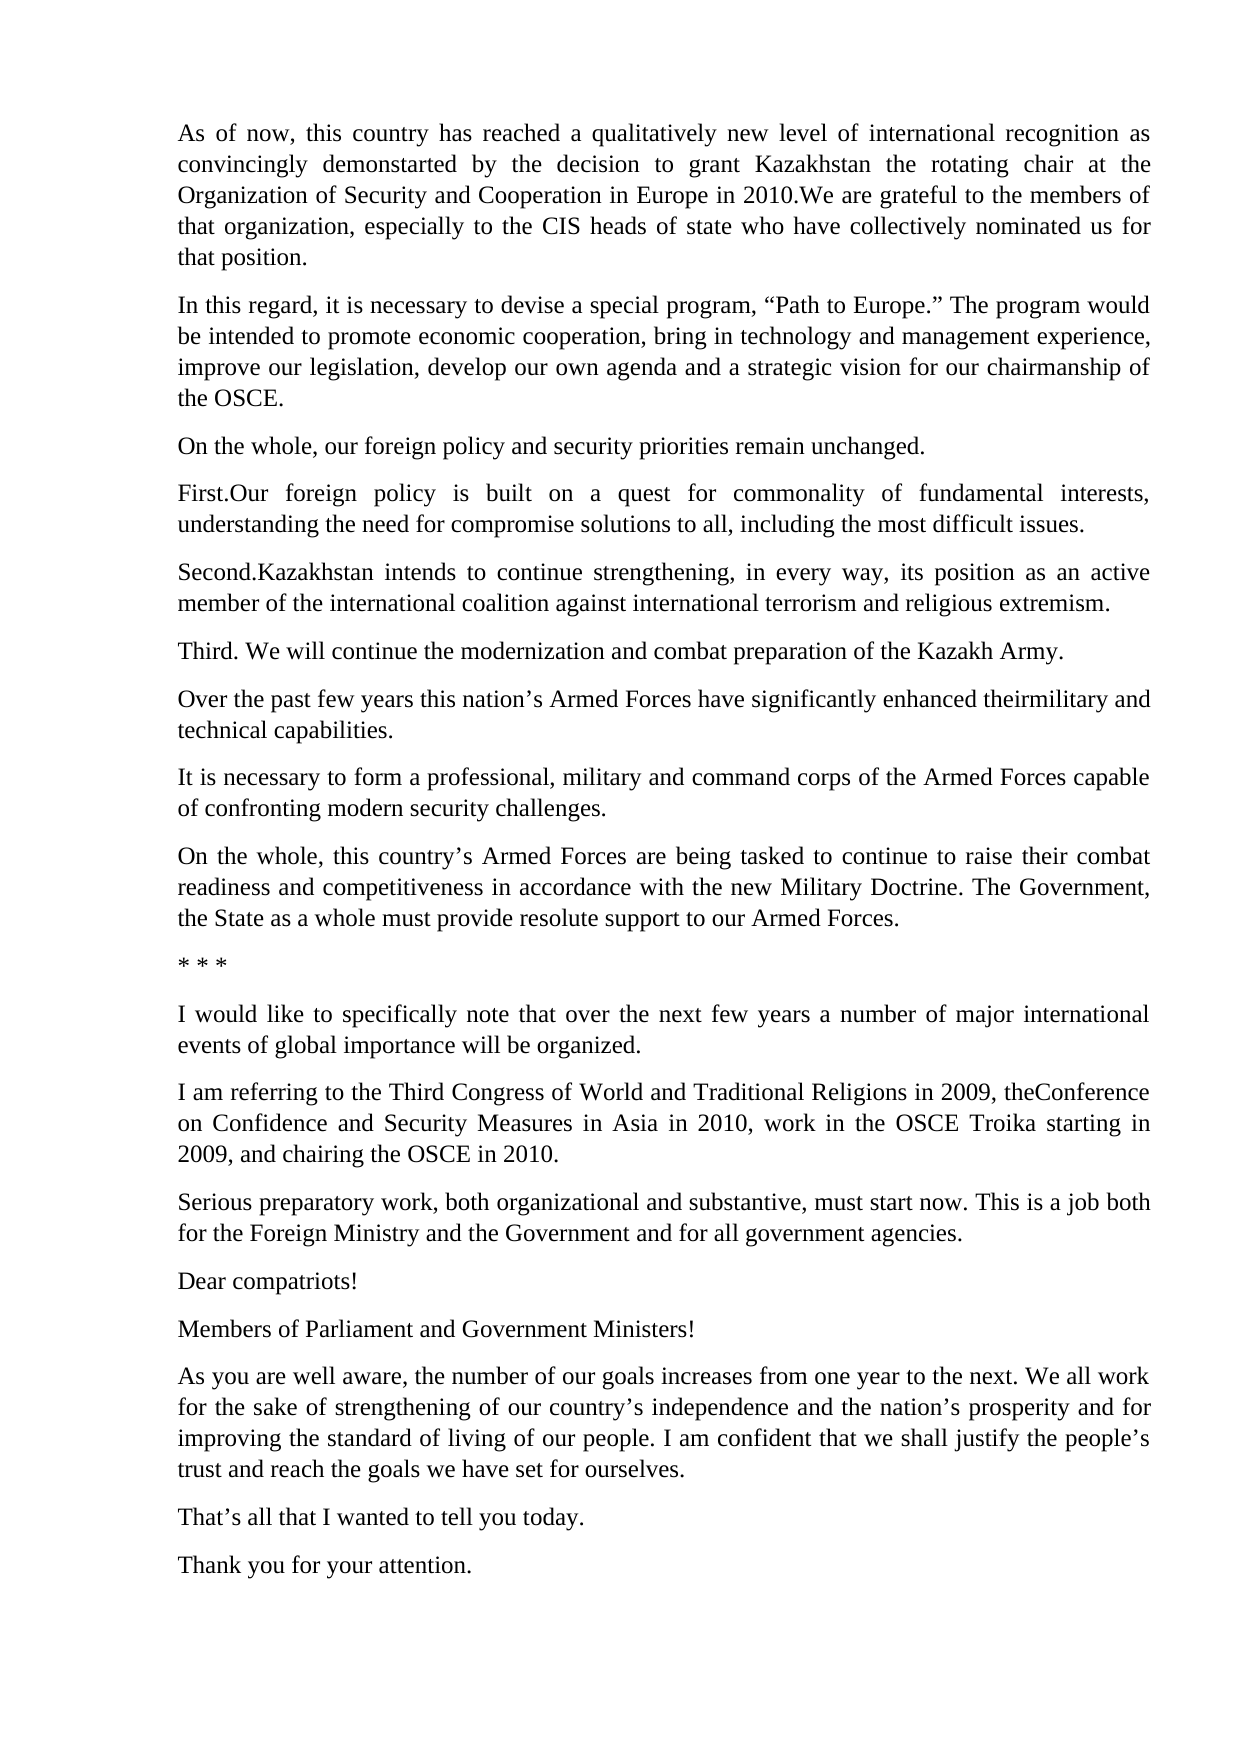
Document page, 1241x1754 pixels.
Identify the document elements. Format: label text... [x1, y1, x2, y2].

text On the whole, this country’s Armed Forces are being tasked to continue to raise their combat readiness and competitiveness in accordance with the new Military Doctrine. The Government, the State as a whole must provide resolute support to our Armed Forces. [177, 841, 1152, 932]
text Serious preparatory work, both organizational and substantive, must start now. This is a job both for the Foreign Ministry and the Government and for all government agencies. [177, 1187, 1152, 1247]
text On the whole, our foreign policy and security priorities remain unchanged. [177, 431, 1152, 459]
text Dear compatriots! [177, 1266, 1152, 1295]
text As of now, this country has reached a qualitatively new level of international recognition as convincingly demonstarted by the decision to grant Kazakhstan the rotating chair at the Organization of Security and Cooperation in Europe in 2010.We are grateful to the members of that organization, especially to the CIS heads of state who have collectively nominated us for that position. [177, 118, 1152, 271]
text It is necessary to form a professional, military and command corps of the Armed Forces capable of confronting modern security challenges. [177, 762, 1152, 822]
text Third. We will continue the modernization and combat preparation of the Kazakh Army. [177, 636, 1152, 665]
text I am referring to the Third Congress of World and Traditional Religions in 2009, theConference on Confidence and Security Measures in Asia in 2010, work in the OSCE Troika starting in 2009, and chairing the OSCE in 2010. [177, 1077, 1152, 1168]
text Members of Parliament and Government Ministers! [177, 1314, 1152, 1342]
text Second.Kazakhstan intends to continue strengthening, in every way, its position as an active member of the international coalition against international terrorism and religious extremism. [177, 557, 1152, 617]
text * * * [177, 951, 1152, 980]
text Thank you for your attention. [177, 1550, 1152, 1579]
text I would like to specifically note that over the next few years a number of major international events of global importance will be organized. [177, 999, 1152, 1058]
text That’s all that I wanted to tell you today. [177, 1502, 1152, 1531]
text First.Our foreign policy is built on a quest for commonality of fundamental interests, understanding the need for compromise solutions to all, including the most difficult issues. [177, 478, 1152, 538]
text In this regard, it is necessary to devise a special program, “Path to Europe.” The program would be intended to promote economic cooperation, bring in technology and management experience, improve our legislation, develop our own agenda and a strategic vision for our chairmanship of the OSCE. [177, 290, 1152, 412]
text As you are well aware, the number of our goals increases from one year to the next. We all work for the sake of strengthening of our country’s independence and the nation’s prosperity and for improving the standard of living of our people. I am confident that we shall justify the people’s trust and reach the goals we have set for ourselves. [177, 1361, 1152, 1483]
text Over the past few years this nation’s Armed Forces have significantly enhanced theirmilitary and technical capabilities. [177, 684, 1152, 743]
